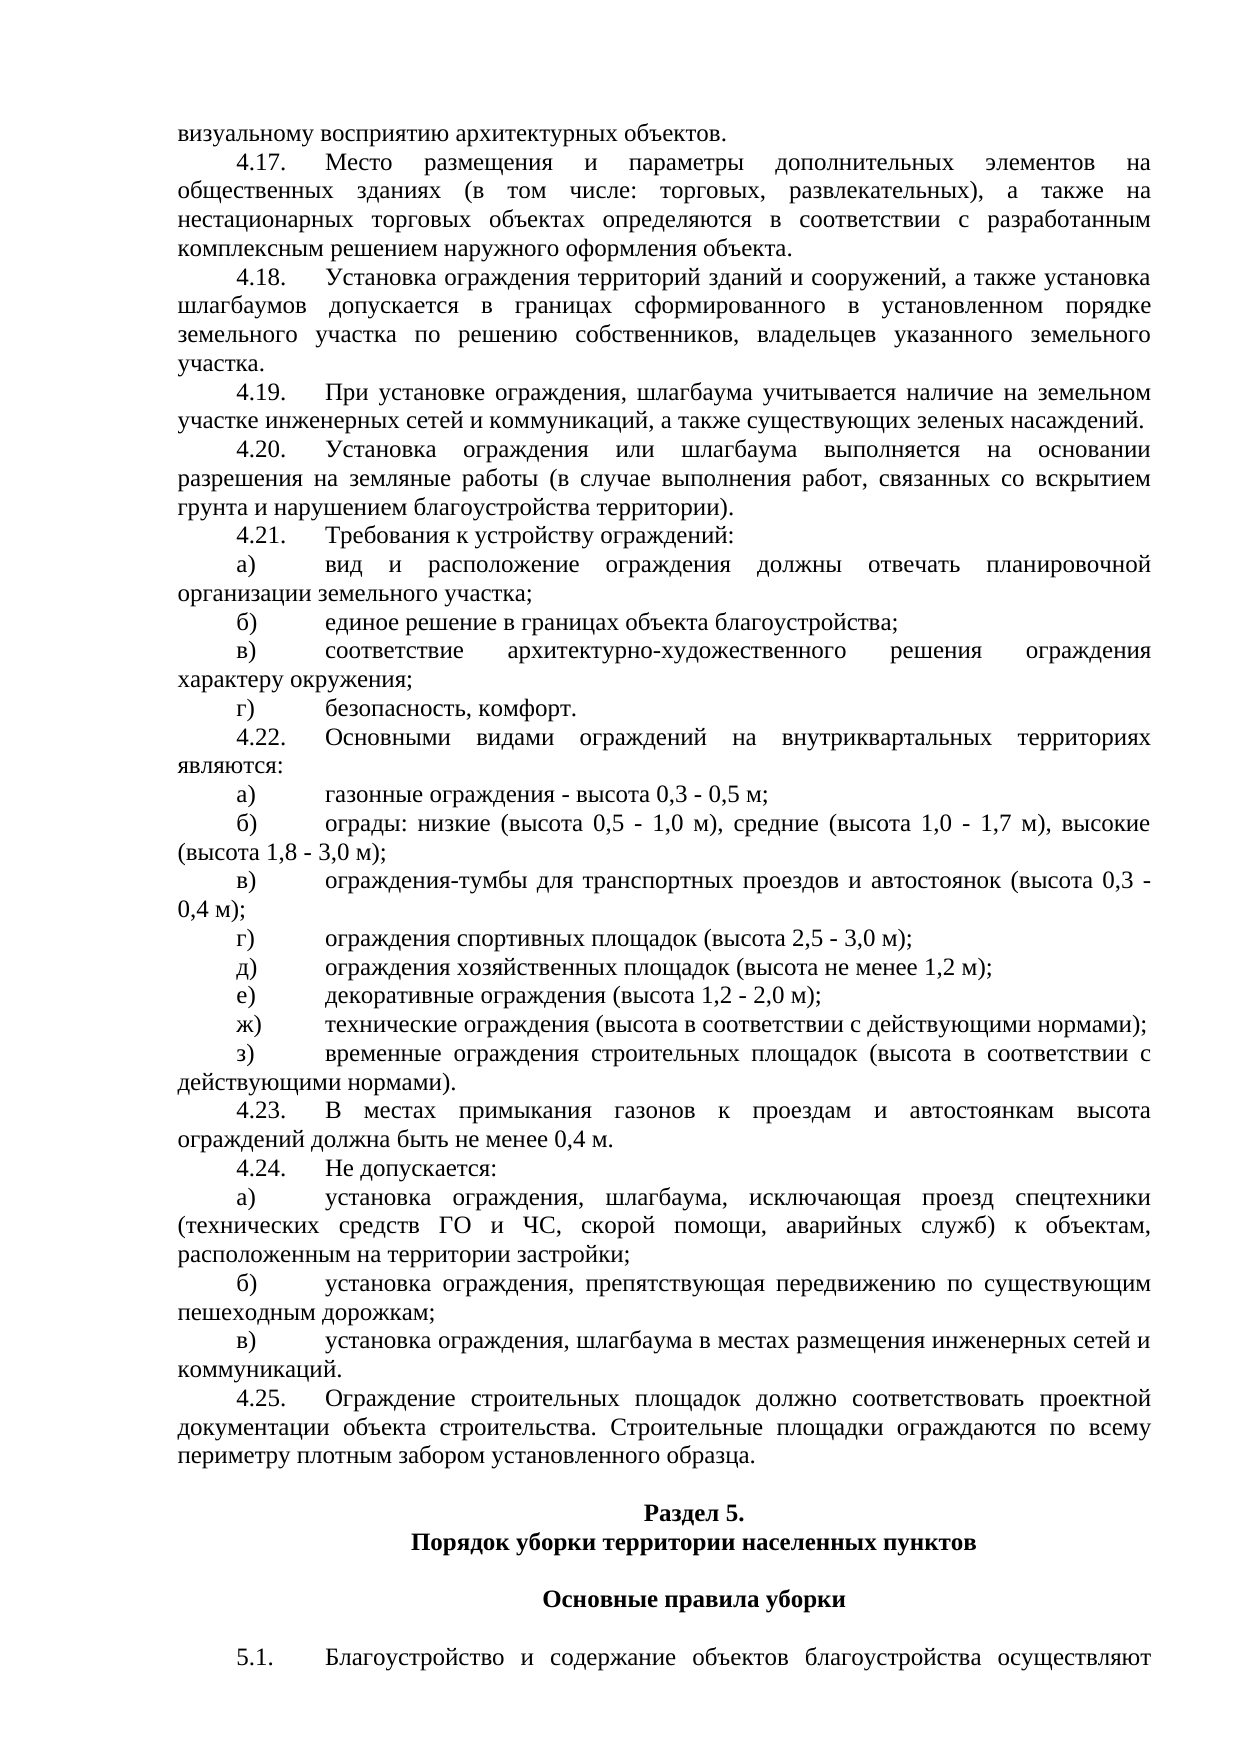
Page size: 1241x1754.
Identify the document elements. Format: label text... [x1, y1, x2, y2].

list установка ограждения, шлагбаума в местах размещения инженерных сетей и коммуникаций. [177, 1326, 1152, 1383]
list технические ограждения (высота в соответствии с действующими нормами); [177, 1009, 1152, 1038]
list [177, 1642, 1152, 1671]
list установка ограждения, шлагбаума, исключающая проезд спецтехники (технических средств ГО и ЧС, скорой помощи, аварийных служб) к объектам, расположенным на территории застройки; [177, 1182, 1152, 1268]
text Порядок уборки территории населенных пунктов [177, 1527, 1152, 1556]
list установка ограждения, препятствующая передвижению по существующим пешеходным дорожкам; [177, 1268, 1152, 1326]
list ограды: низкие (высота 0,5 - 1,0 м), средние (высота 1,0 - 1,7 м), высокие (высота 1,8 - 3,0 м); [177, 808, 1152, 866]
list безопасность, комфорт. [177, 693, 1152, 722]
list временные ограждения строительных площадок (высота в соответствии с действующими нормами). [177, 1038, 1152, 1096]
list Место размещения и параметры дополнительных элементов на общественных зданиях (в том числе: торговых, развлекательных), а также на нестационарных торговых объектах определяются в соответствии с разработанным комплексным решением наружного оформления объекта. [177, 147, 1152, 262]
list Требования к устройству ограждений: [177, 521, 1152, 549]
text Раздел 5. [177, 1498, 1152, 1527]
list Установка ограждения или шлагбаума выполняется на основании разрешения на земляные работы (в случае выполнения работ, связанных со вскрытием грунта и нарушением благоустройства территории). [177, 434, 1152, 521]
list Не допускается: [177, 1153, 1152, 1182]
list При установке ограждения, шлагбаума учитывается наличие на земельном участке инженерных сетей и коммуникаций, а также существующих зеленых насаждений. [177, 377, 1152, 434]
list ограждения спортивных площадок (высота 2,5 - 3,0 м); [177, 923, 1152, 952]
list Установка ограждения территорий зданий и сооружений, а также установка шлагбаумов допускается в границах сформированного в установленном порядке земельного участка по решению собственников, владельцев указанного земельного участка. [177, 262, 1152, 377]
list Ограждение строительных площадок должно соответствовать проектной документации объекта строительства. Строительные площадки ограждаются по всему периметру плотным забором установленного образца. [177, 1383, 1152, 1469]
text Основные правила уборки [177, 1584, 1152, 1613]
list единое решение в границах объекта благоустройства; [177, 607, 1152, 636]
list ограждения хозяйственных площадок (высота не менее 1,2 м); [177, 952, 1152, 981]
list газонные ограждения - высота 0,3 - 0,5 м; [177, 779, 1152, 808]
list соответствие архитектурно-художественного решения ограждения характеру окружения; [177, 636, 1152, 693]
list В местах примыкания газонов к проездам и автостоянкам высота ограждений должна быть не менее 0,4 м. [177, 1096, 1152, 1153]
list декоративные ограждения (высота 1,2 - 2,0 м); [177, 981, 1152, 1009]
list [177, 118, 1152, 147]
list вид и расположение ограждения должны отвечать планировочной организации земельного участка; [177, 549, 1152, 607]
list ограждения-тумбы для транспортных проездов и автостоянок (высота 0,3 - 0,4 м); [177, 866, 1152, 923]
list Основными видами ограждений на внутриквартальных территориях являются: [177, 722, 1152, 779]
